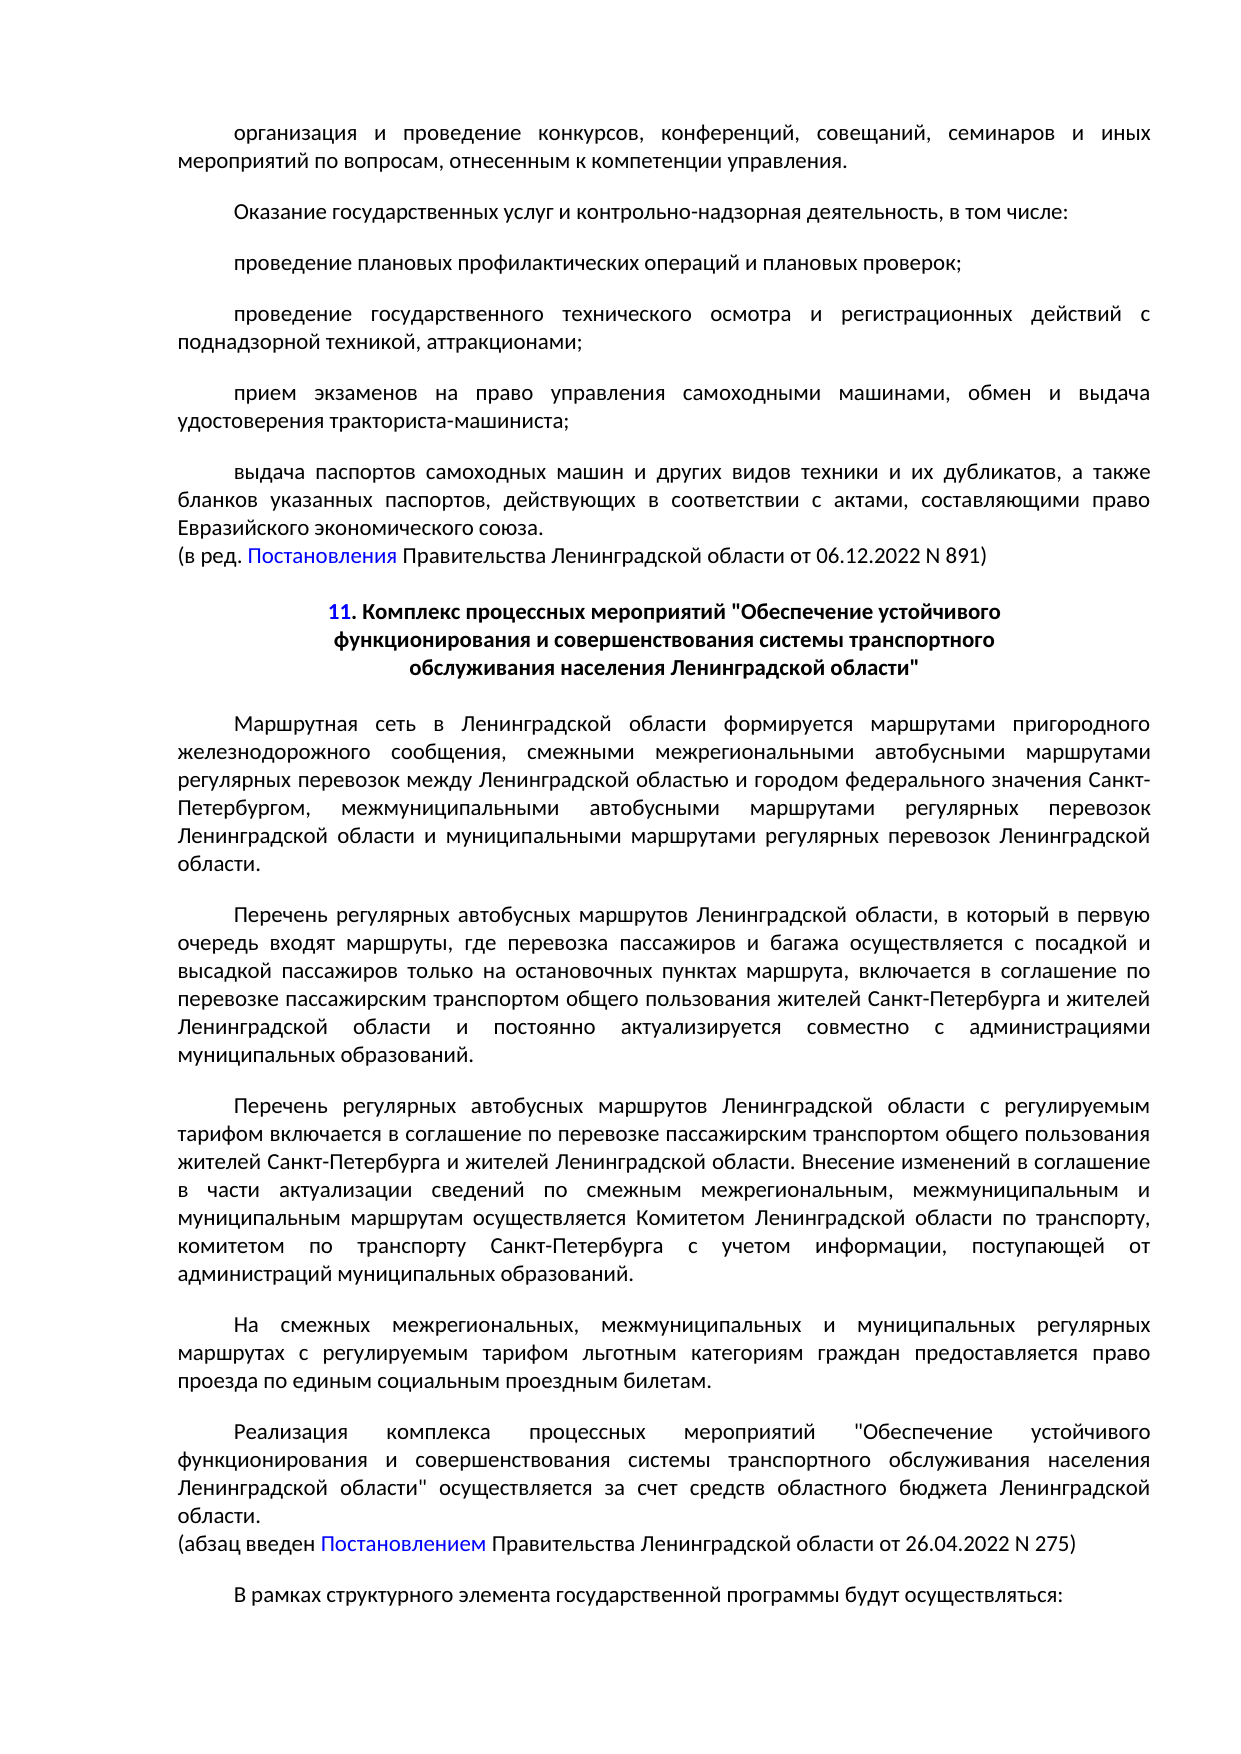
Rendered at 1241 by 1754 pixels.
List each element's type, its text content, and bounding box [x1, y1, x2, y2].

title функционирования и совершенствования системы транспортного [177, 625, 1152, 653]
text организация и проведение конкурсов, конференций, совещаний, семинаров и иных мероприятий по вопросам, отнесенным к компетенции управления. [177, 118, 1152, 174]
text проведение плановых профилактических операций и плановых проверок; [177, 248, 1152, 276]
title 11. Комплекс процессных мероприятий "Обеспечение устойчивого [177, 597, 1152, 625]
text Оказание государственных услуг и контрольно-надзорная деятельность, в том числе: [177, 197, 1152, 225]
text Реализация комплекса процессных мероприятий "Обеспечение устойчивого функционирования и совершенствования системы транспортного обслуживания населения Ленинградской области" осуществляется за счет средств областного бюджета Ленинградской области. [177, 1417, 1152, 1529]
title обслуживания населения Ленинградской области" [177, 653, 1152, 681]
text Перечень регулярных автобусных маршрутов Ленинградской области, в который в первую очередь входят маршруты, где перевозка пассажиров и багажа осуществляется с посадкой и высадкой пассажиров только на остановочных пунктах маршрута, включается в соглашение по перевозке пассажирским транспортом общего пользования жителей Санкт-Петербурга и жителей Ленинградской области и постоянно актуализируется совместно с администрациями муниципальных образований. [177, 900, 1152, 1068]
text Маршрутная сеть в Ленинградской области формируется маршрутами пригородного железнодорожного сообщения, смежными межрегиональными автобусными маршрутами регулярных перевозок между Ленинградской областью и городом федерального значения Санкт-Петербургом, межмуниципальными автобусными маршрутами регулярных перевозок Ленинградской области и муниципальными маршрутами регулярных перевозок Ленинградской области. [177, 709, 1152, 877]
text На смежных межрегиональных, межмуниципальных и муниципальных регулярных маршрутах с регулируемым тарифом льготным категориям граждан предоставляется право проезда по единым социальным проездным билетам. [177, 1310, 1152, 1394]
text выдача паспортов самоходных машин и других видов техники и их дубликатов, а также бланков указанных паспортов, действующих в соответствии с актами, составляющими право Евразийского экономического союза. [177, 457, 1152, 541]
text (в ред. Постановления Правительства Ленинградской области от 06.12.2022 N 891) [177, 541, 1152, 569]
text прием экзаменов на право управления самоходными машинами, обмен и выдача удостоверения тракториста-машиниста; [177, 378, 1152, 434]
text проведение государственного технического осмотра и регистрационных действий с поднадзорной техникой, аттракционами; [177, 299, 1152, 355]
text Перечень регулярных автобусных маршрутов Ленинградской области с регулируемым тарифом включается в соглашение по перевозке пассажирским транспортом общего пользования жителей Санкт-Петербурга и жителей Ленинградской области. Внесение изменений в соглашение в части актуализации сведений по смежным межрегиональным, межмуниципальным и муниципальным маршрутам осуществляется Комитетом Ленинградской области по транспорту, комитетом по транспорту Санкт-Петербурга с учетом информации, поступающей от администраций муниципальных образований. [177, 1091, 1152, 1287]
text (абзац введен Постановлением Правительства Ленинградской области от 26.04.2022 N 275) [177, 1529, 1152, 1557]
text В рамках структурного элемента государственной программы будут осуществляться: [177, 1580, 1152, 1608]
